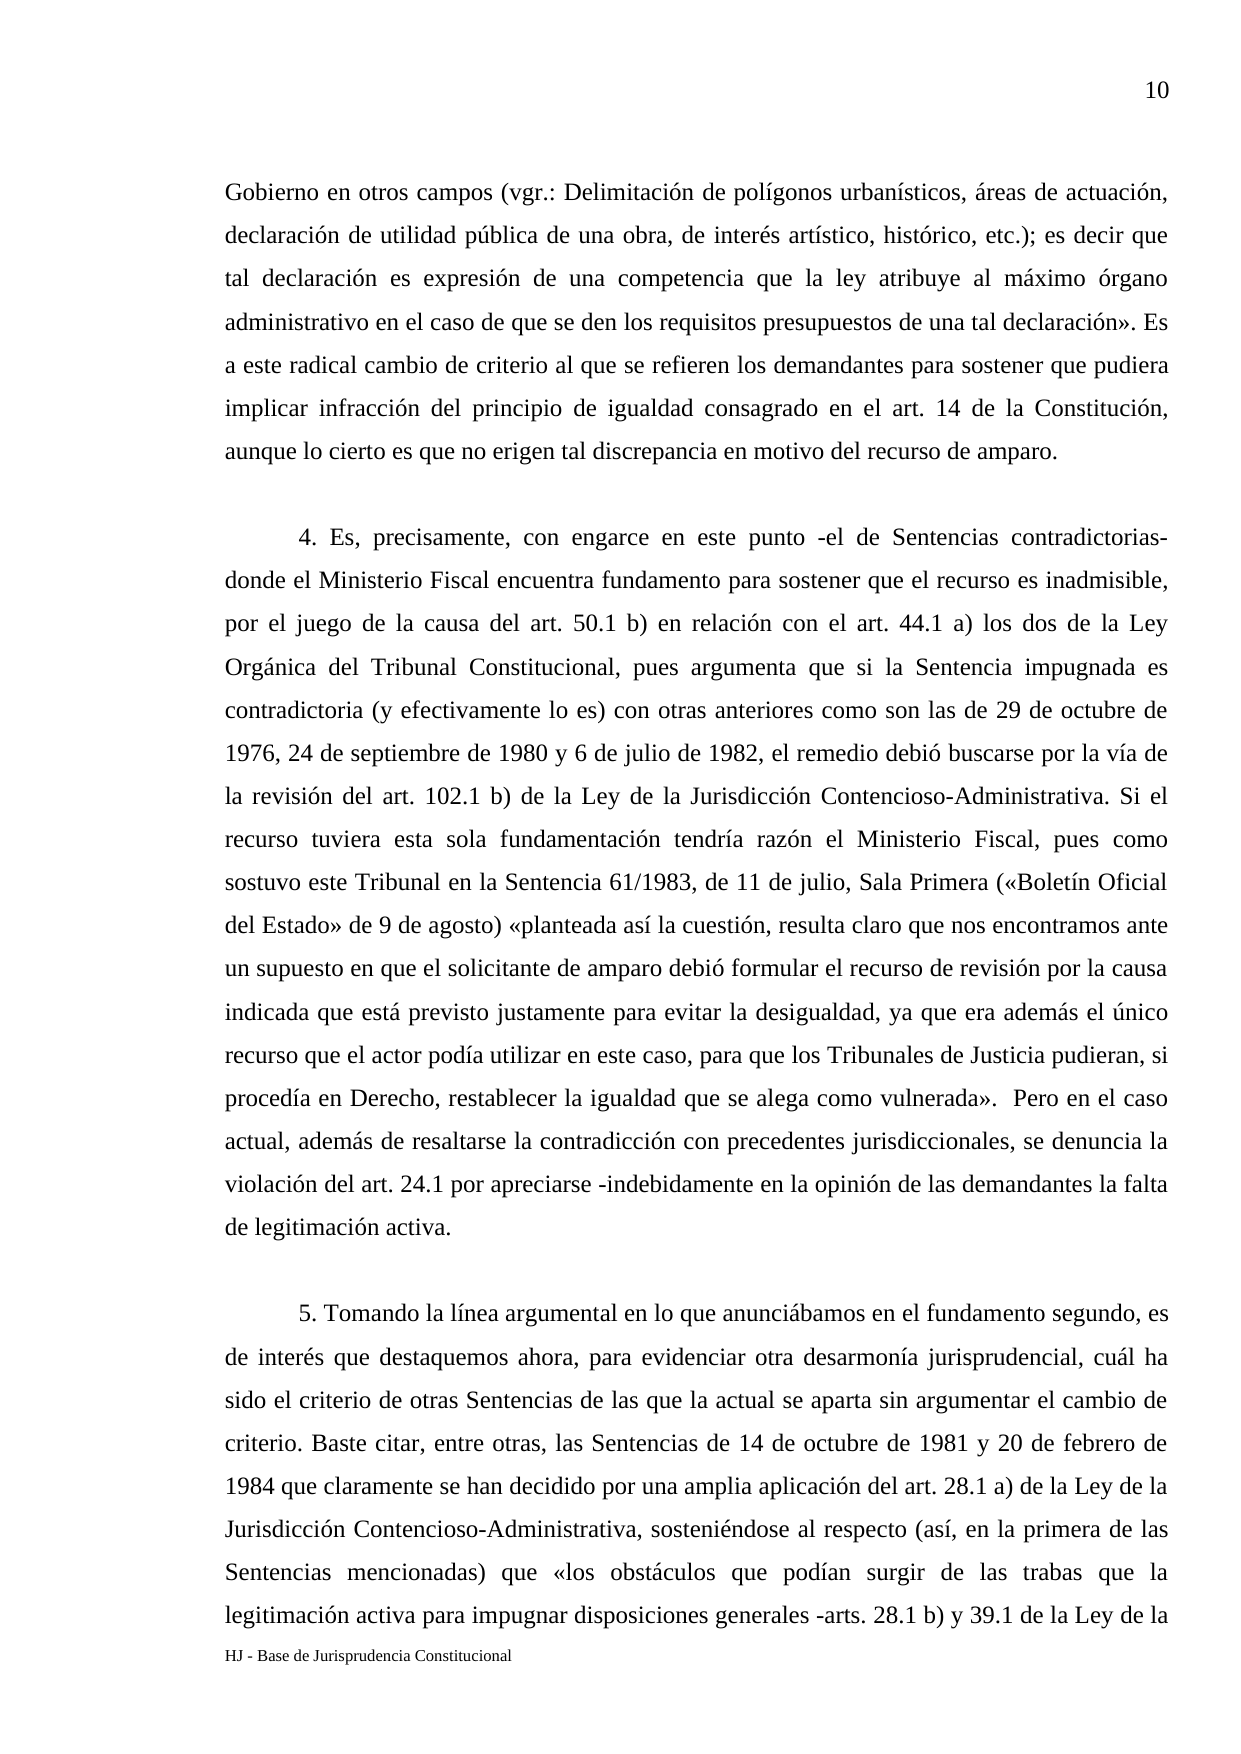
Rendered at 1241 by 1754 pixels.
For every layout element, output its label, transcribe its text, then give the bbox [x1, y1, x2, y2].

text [224, 1298, 1169, 1629]
text 4. Es, precisamente, con engarce en este punto -el de Sentencias contradictorias- donde el Ministerio Fiscal encuentra fundamento para sostener que el recurso es inadmisible, por el juego de la causa del art. 50.1 b) en relación con el art. 44.1 a) los dos de la Ley Orgánica del Tribunal Constitucional, pues argumenta que si la Sentencia impugnada es contradictoria (y efectivamente lo es) con otras anteriores como son las de 29 de octubre de 1976, 24 de septiembre de 1980 y 6 de julio de 1982, el remedio debió buscarse por la vía de la revisión del art. 102.1 b) de la Ley de la Jurisdicción Contencioso-Administrativa. Si el recurso tuviera esta sola fundamentación tendría razón el Ministerio Fiscal, pues como sostuvo este Tribunal en la Sentencia 61/1983, de 11 de julio, Sala Primera («Boletín Oficial del Estado» de 9 de agosto) «planteada así la cuestión, resulta claro que nos encontramos ante un supuesto en que el solicitante de amparo debió formular el recurso de revisión por la causa indicada que está previsto justamente para evitar la desigualdad, ya que era además el único recurso que el actor podía utilizar en este caso, para que los Tribunales de Justicia pudieran, si procedía en Derecho, restablecer la igualdad que se alega como vulnerada». Pero en el caso actual, además de resaltarse la contradicción con precedentes jurisdiccionales, se denuncia la violación del art. 24.1 por apreciarse -indebidamente en la opinión de las demandantes la falta de legitimación activa. [224, 522, 1169, 1241]
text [224, 177, 1169, 465]
